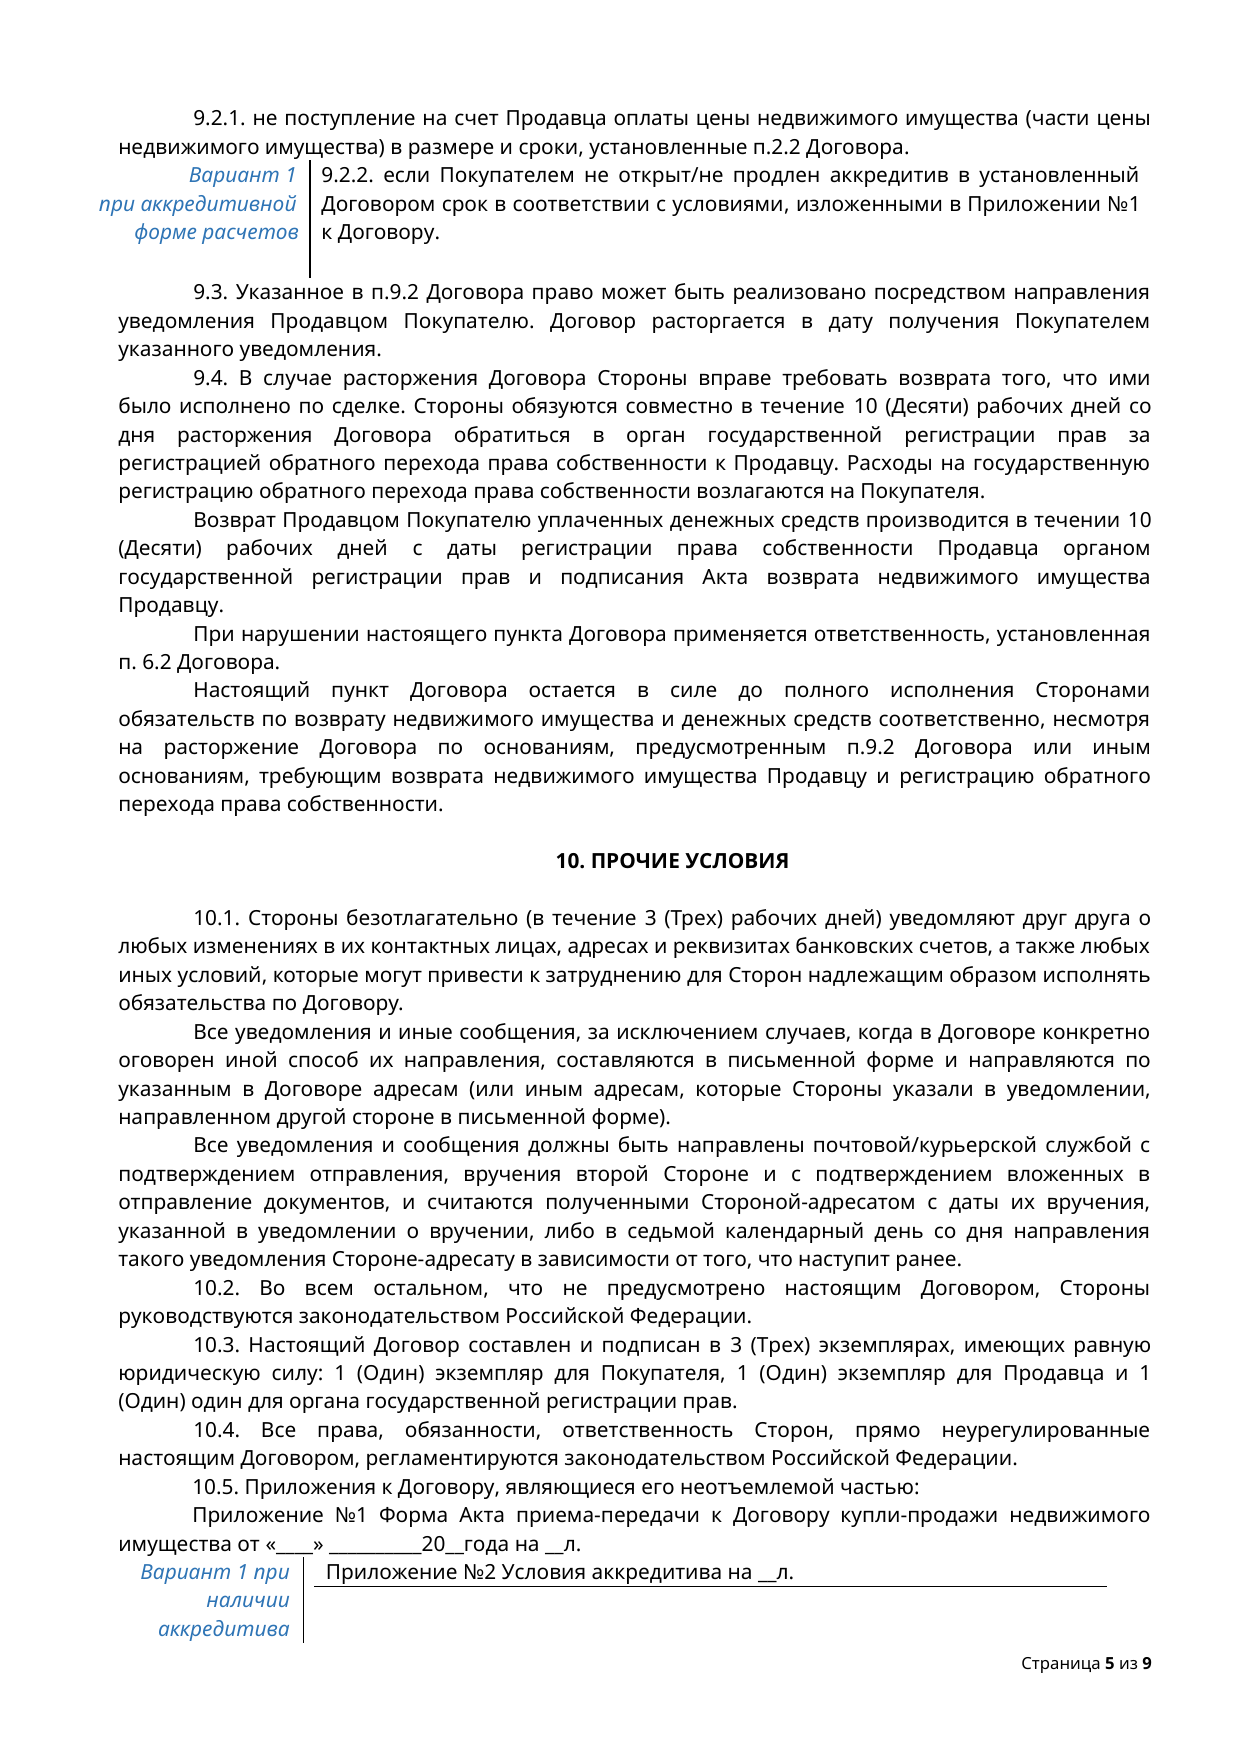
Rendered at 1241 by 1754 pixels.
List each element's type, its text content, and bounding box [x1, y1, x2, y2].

table_header Вариант 1 при наличии аккредитива [85, 1557, 303, 1642]
text 10.1. Стороны безотлагательно (в течение 3 (Трех) рабочих дней) уведомляют друг друга о любых изменениях в их контактных лицах, адресах и реквизитах банковских счетов, а также любых иных условий, которые могут привести к затруднению для Сторон надлежащим образом исполнять обязательства по Договору. [118, 903, 1152, 1017]
text 10.5. Приложения к Договору, являющиеся его неотъемлемой частью: [118, 1472, 1152, 1500]
text 10.3. Настоящий Договор составлен и подписан в 3 (Трех) экземплярах, имеющих равную юридическую силу: 1 (Один) экземпляр для Покупателя, 1 (Один) экземпляр для Продавца и 1 (Один) один для органа государственной регистрации прав. [118, 1330, 1152, 1415]
text 9.4. В случае расторжения Договора Стороны вправе требовать возврата того, что ими было исполнено по сделке. Стороны обязуются совместно в течение 10 (Десяти) рабочих дней со дня расторжения Договора обратиться в орган государственной регистрации прав за регистрацией обратного перехода права собственности к Продавцу. Расходы на государственную регистрацию обратного перехода права собственности возлагаются на Покупателя. [118, 363, 1152, 505]
text Настоящий пункт Договора остается в силе до полного исполнения Сторонами обязательств по возврату недвижимого имущества и денежных средств соответственно, несмотря на расторжение Договора по основаниям, предусмотренным п.9.2 Договора или иным основаниям, требующим возврата недвижимого имущества Продавцу и регистрацию обратного перехода права собственности. [118, 676, 1152, 818]
text 9.3. Указанное в п.9.2 Договора право может быть реализовано посредством направления уведомления Продавцом Покупателю. Договор расторгается в дату получения Покупателем указанного уведомления. [118, 277, 1152, 363]
text 10. ПРОЧИЕ УСЛОВИЯ [118, 846, 1152, 875]
text 10.2. Во всем остальном, что не предусмотрено настоящим Договором, Стороны руководствуются законодательством Российской Федерации. [118, 1273, 1152, 1330]
table_header [304, 1557, 1119, 1642]
table_header 9.2.2. если Покупателем не открыт/не продлен аккредитив в установленный Договором срок в соответствии с условиями, изложенными в Приложении №1 к Договору. [311, 160, 1152, 277]
table_header Вариант 1 при аккредитивной форме расчетов [85, 160, 309, 277]
text Все уведомления и иные сообщения, за исключением случаев, когда в Договоре конкретно оговорен иной способ их направления, составляются в письменной форме и направляются по указанным в Договоре адресам (или иным адресам, которые Стороны указали в уведомлении, направленном другой стороне в письменной форме). [118, 1017, 1152, 1131]
text Все уведомления и сообщения должны быть направлены почтовой/курьерской службой с подтверждением отправления, вручения второй Стороне и с подтверждением вложенных в отправление документов, и считаются полученными Стороной-адресатом c даты их вручения, указанной в уведомлении о вручении, либо в седьмой календарный день со дня направления такого уведомления Стороне-адресату в зависимости от того, что наступит ранее. [118, 1131, 1152, 1273]
text 10.4. Все права, обязанности, ответственность Сторон, прямо неурегулированные настоящим Договором, регламентируются законодательством Российской Федерации. [118, 1415, 1152, 1472]
text При нарушении настоящего пункта Договора применяется ответственность, установленная п. 6.2 Договора. [118, 619, 1152, 676]
text Приложение №1 Форма Акта приема-передачи к Договору купли-продажи недвижимого имущества от «____» __________20__года на __л. [118, 1500, 1152, 1557]
text Возврат Продавцом Покупателю уплаченных денежных средств производится в течении 10 (Десяти) рабочих дней с даты регистрации права собственности Продавца органом государственной регистрации прав и подписания Акта возврата недвижимого имущества Продавцу. [118, 505, 1152, 619]
text 9.2.1. не поступление на счет Продавца оплаты цены недвижимого имущества (части цены недвижимого имущества) в размере и сроки, установленные п.2.2 Договора. [118, 103, 1152, 160]
